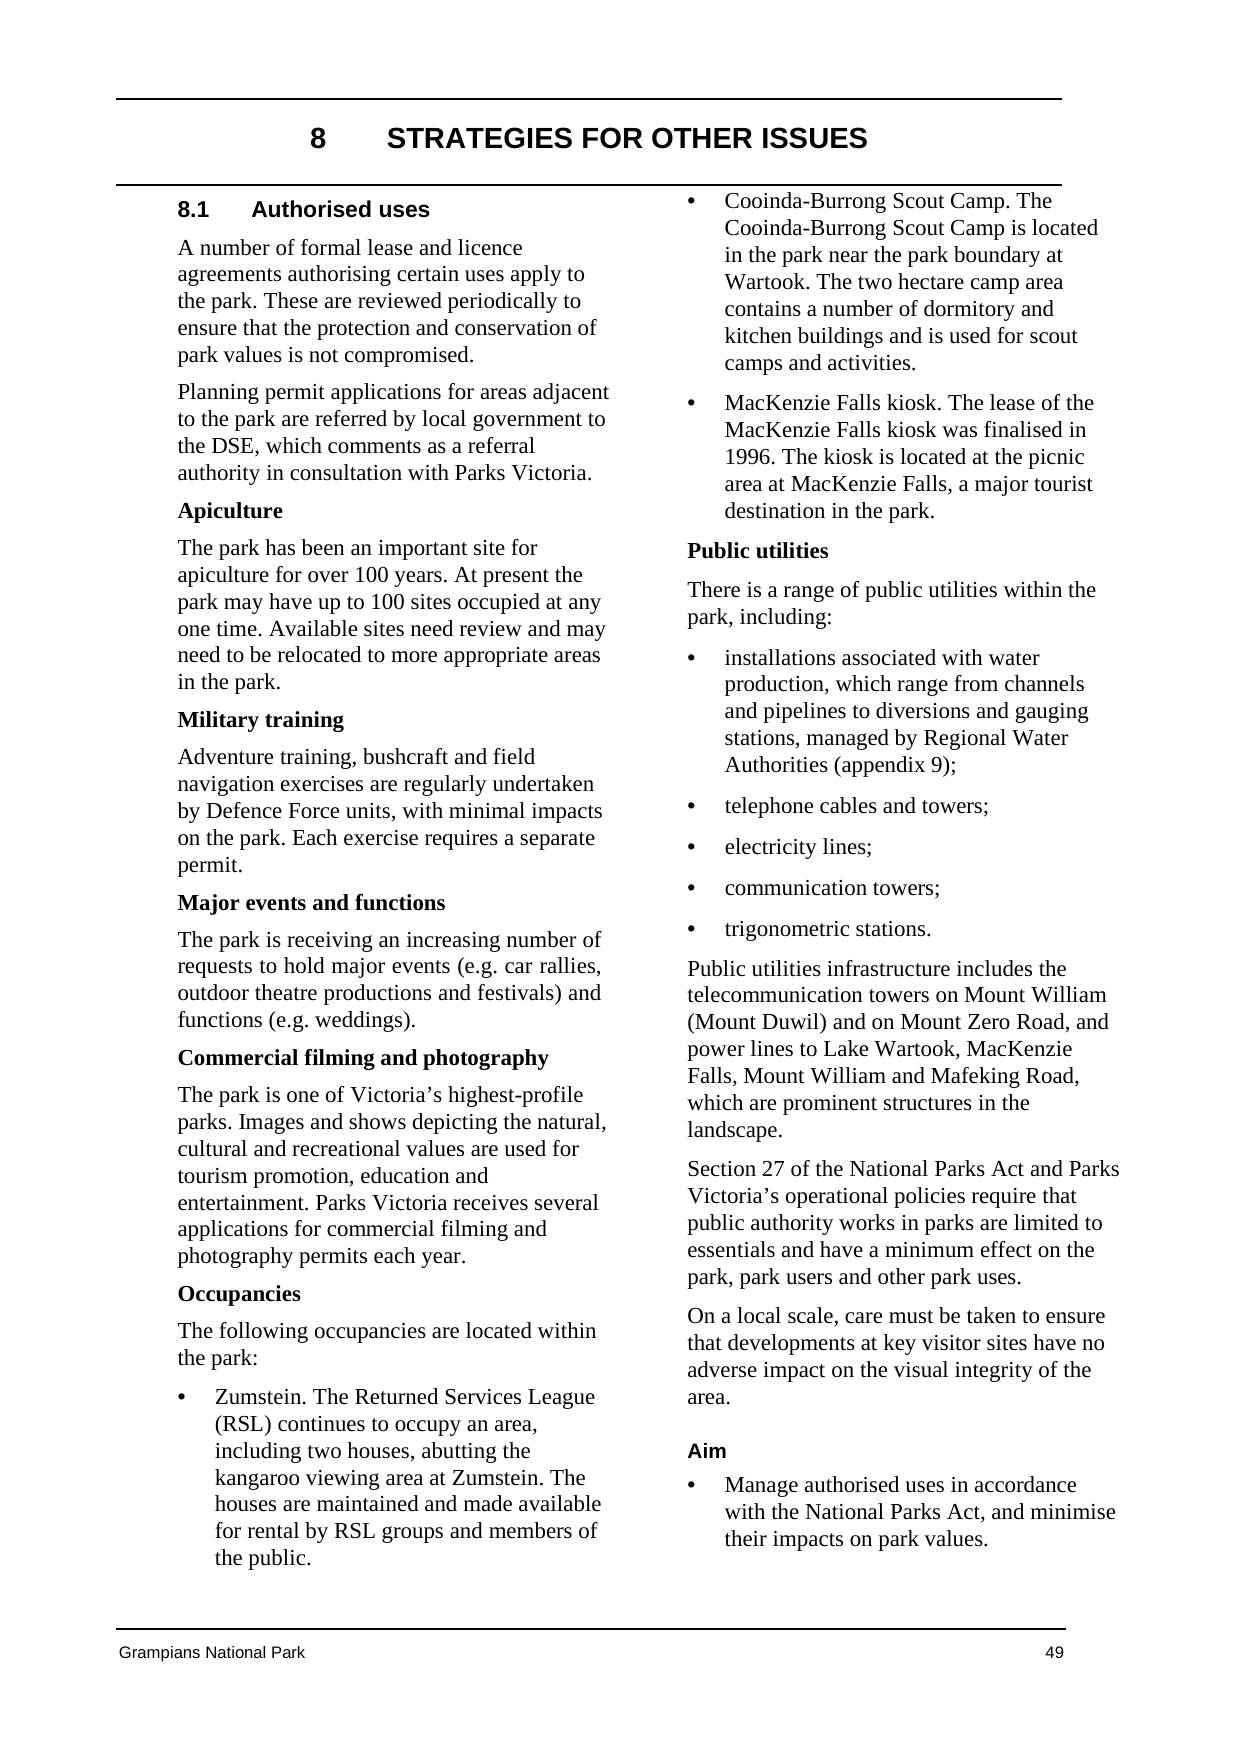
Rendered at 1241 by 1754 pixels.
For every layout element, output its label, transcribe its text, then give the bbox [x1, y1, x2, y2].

text The park is one of Victoria’s highest-profile parks. Images and shows depicting the natural, cultural and recreational values are used for tourism promotion, education and entertainment. Parks Victoria receives several applications for commercial filming and photography permits each year. [177, 1081, 608, 1269]
list installations associated with water production, which range from channels and pipelines to diversions and gauging stations, managed by Regional Water Authorities (appendix 9); [687, 643, 1090, 777]
text There is a range of public utilities within the park, including: [687, 576, 1098, 629]
subtitle 8.1 Authorised uses [177, 196, 611, 222]
text Public utilities infrastructure includes the telecommunication towers on Mount William (Mount Duwil) and on Mount Zero Road, and power lines to Lake Wartook, MacKenzie Falls, Mount William and Mafeking Road, which are prominent structures in the landscape. [687, 955, 1111, 1142]
list Zumstein. The Returned Services League (RSL) continues to occupy an area, including two houses, abutting the kangaroo viewing area at Zumstein. The houses are maintained and made available for rental by RSL groups and members of the public. [177, 1383, 603, 1571]
text The park has been an important site for apiculture for over 100 years. At present the park may have up to 100 sites occupied at any one time. Available sites need review and may need to be relocated to more appropriate areas in the park. [177, 534, 607, 695]
subtitle Military training [177, 706, 611, 733]
list MacKenzie Falls kiosk. The lease of the MacKenzie Falls kiosk was finalised in 1996. The kiosk is located at the picnic area at MacKenzie Falls, a major tourist destination in the park. [687, 389, 1096, 523]
list Manage authorised uses in accordance with the National Parks Act, and minimise their impacts on park values. [687, 1471, 1117, 1551]
text The park is receiving an increasing number of requests to hold major events (e.g. car rallies, outdoor theatre productions and festivals) and functions (e.g. weddings). [177, 926, 601, 1033]
text Aim [687, 1439, 1132, 1463]
subtitle Occupancies [177, 1280, 611, 1307]
list electricity lines; [687, 833, 1132, 859]
list telephone cables and towers; [687, 792, 1132, 818]
text Planning permit applications for areas adjacent to the park are referred by local government to the DSE, which comments as a referral authority in consultation with Parks Victoria. [177, 378, 611, 485]
text The following occupancies are located within the park: [177, 1317, 598, 1371]
text Grampians National Park 49 [119, 1642, 1132, 1662]
subtitle Major events and functions [177, 889, 611, 915]
text On a local scale, care must be taken to ensure that developments at key visitor sites have no adverse impact on the visual integrity of the area. [687, 1302, 1132, 1409]
subtitle Public utilities [687, 537, 1132, 563]
list communication towers; [687, 874, 1132, 901]
list Cooinda-Burrong Scout Camp. The Cooinda-Burrong Scout Camp is located in the park near the park boundary at Wartook. The two hectare camp area contains a number of dormitory and kitchen buildings and is used for scout camps and activities. [687, 187, 1099, 375]
subtitle 8 STRATEGIES FOR OTHER ISSUES [310, 122, 1132, 155]
text Section 27 of the National Parks Act and Parks Victoria’s operational policies require that public authority works in parks are limited to essentials and have a minimum effect on the park, park users and other park uses. [687, 1155, 1121, 1289]
text Adventure training, bushcraft and field navigation exercises are regularly undertaken by Defence Force units, with minimal impacts on the park. Each exercise requires a separate permit. [177, 743, 603, 877]
subtitle Commercial filming and photography [177, 1044, 611, 1071]
subtitle Apiculture [177, 497, 611, 523]
text A number of formal lease and licence agreements authorising certain uses apply to the park. These are reviewed periodically to ensure that the protection and conservation of park values is not compromised. [177, 233, 599, 367]
list trigonometric stations. [687, 915, 1132, 942]
